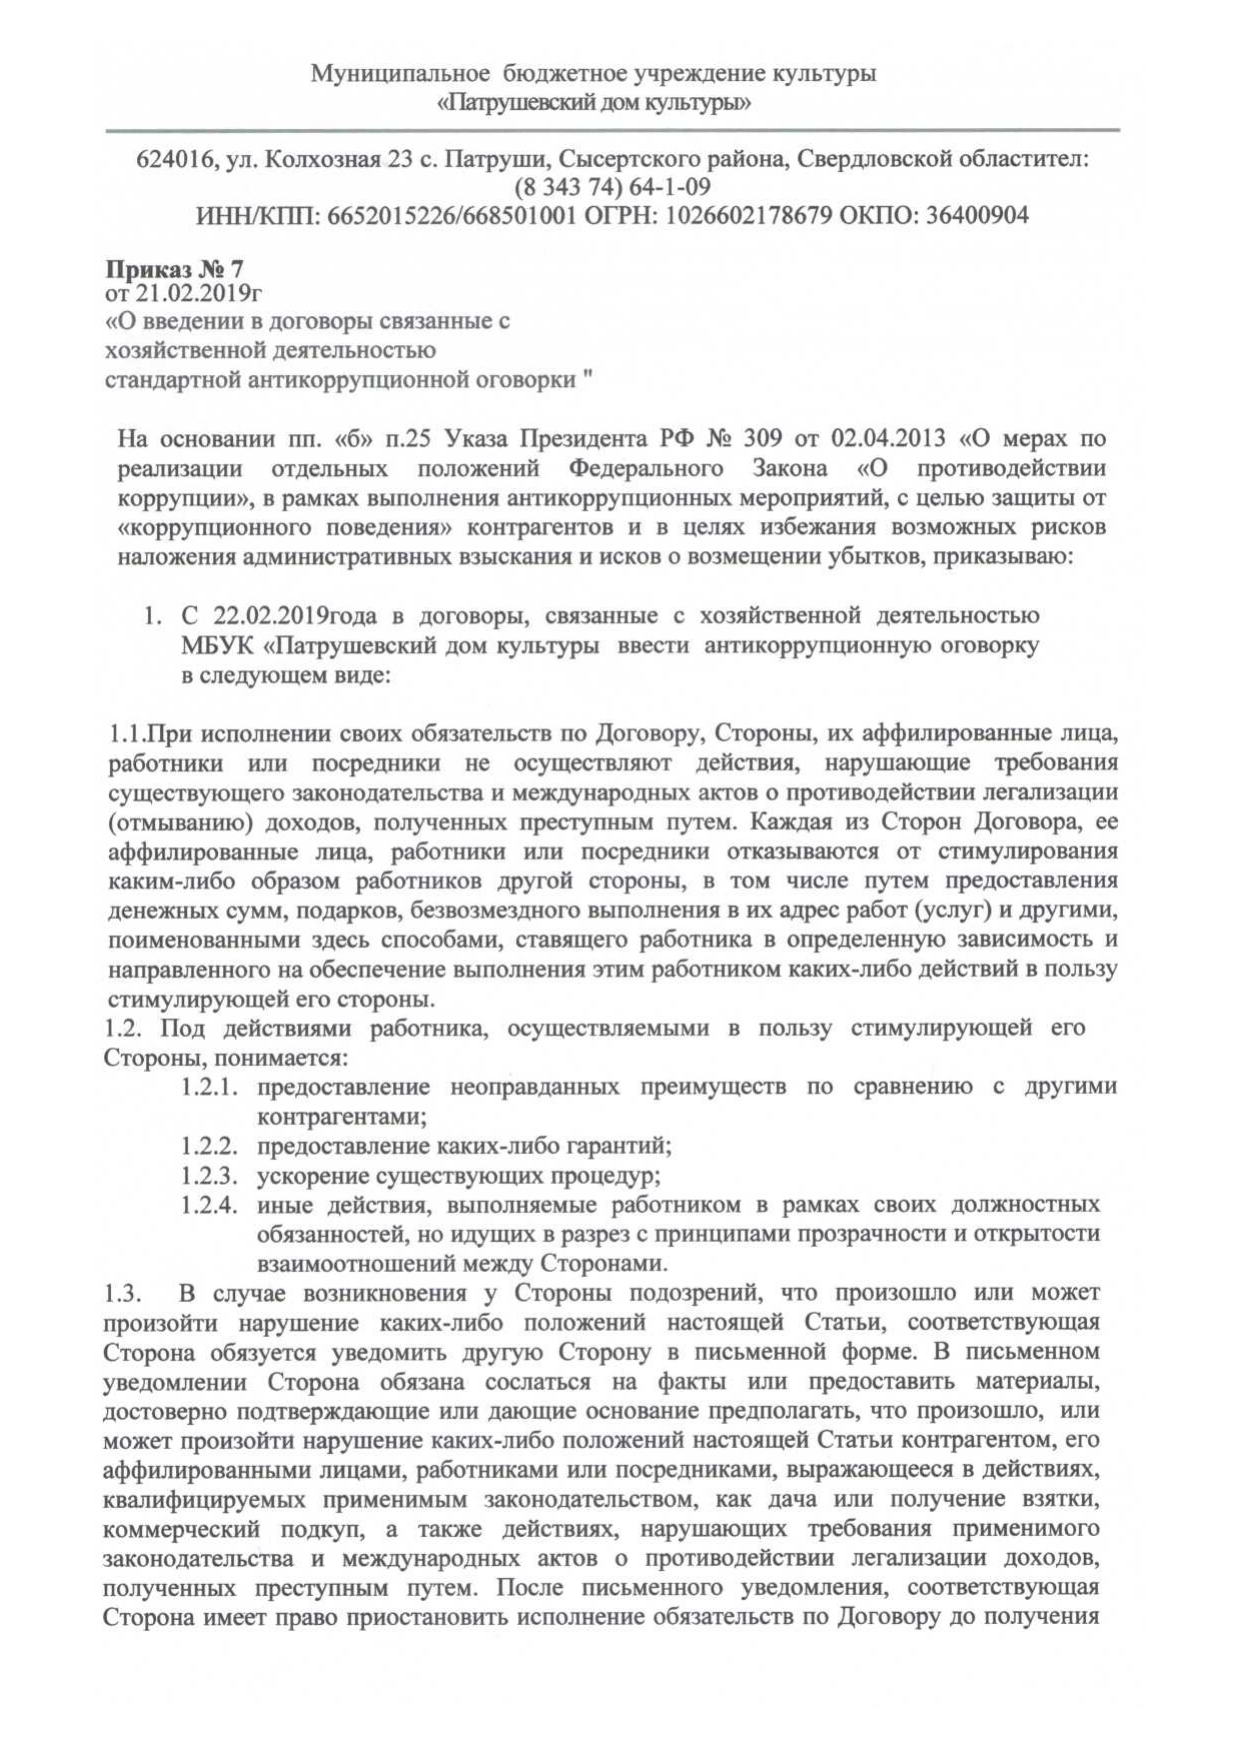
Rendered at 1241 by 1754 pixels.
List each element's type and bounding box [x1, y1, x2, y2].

picture [93, 39, 1148, 1709]
